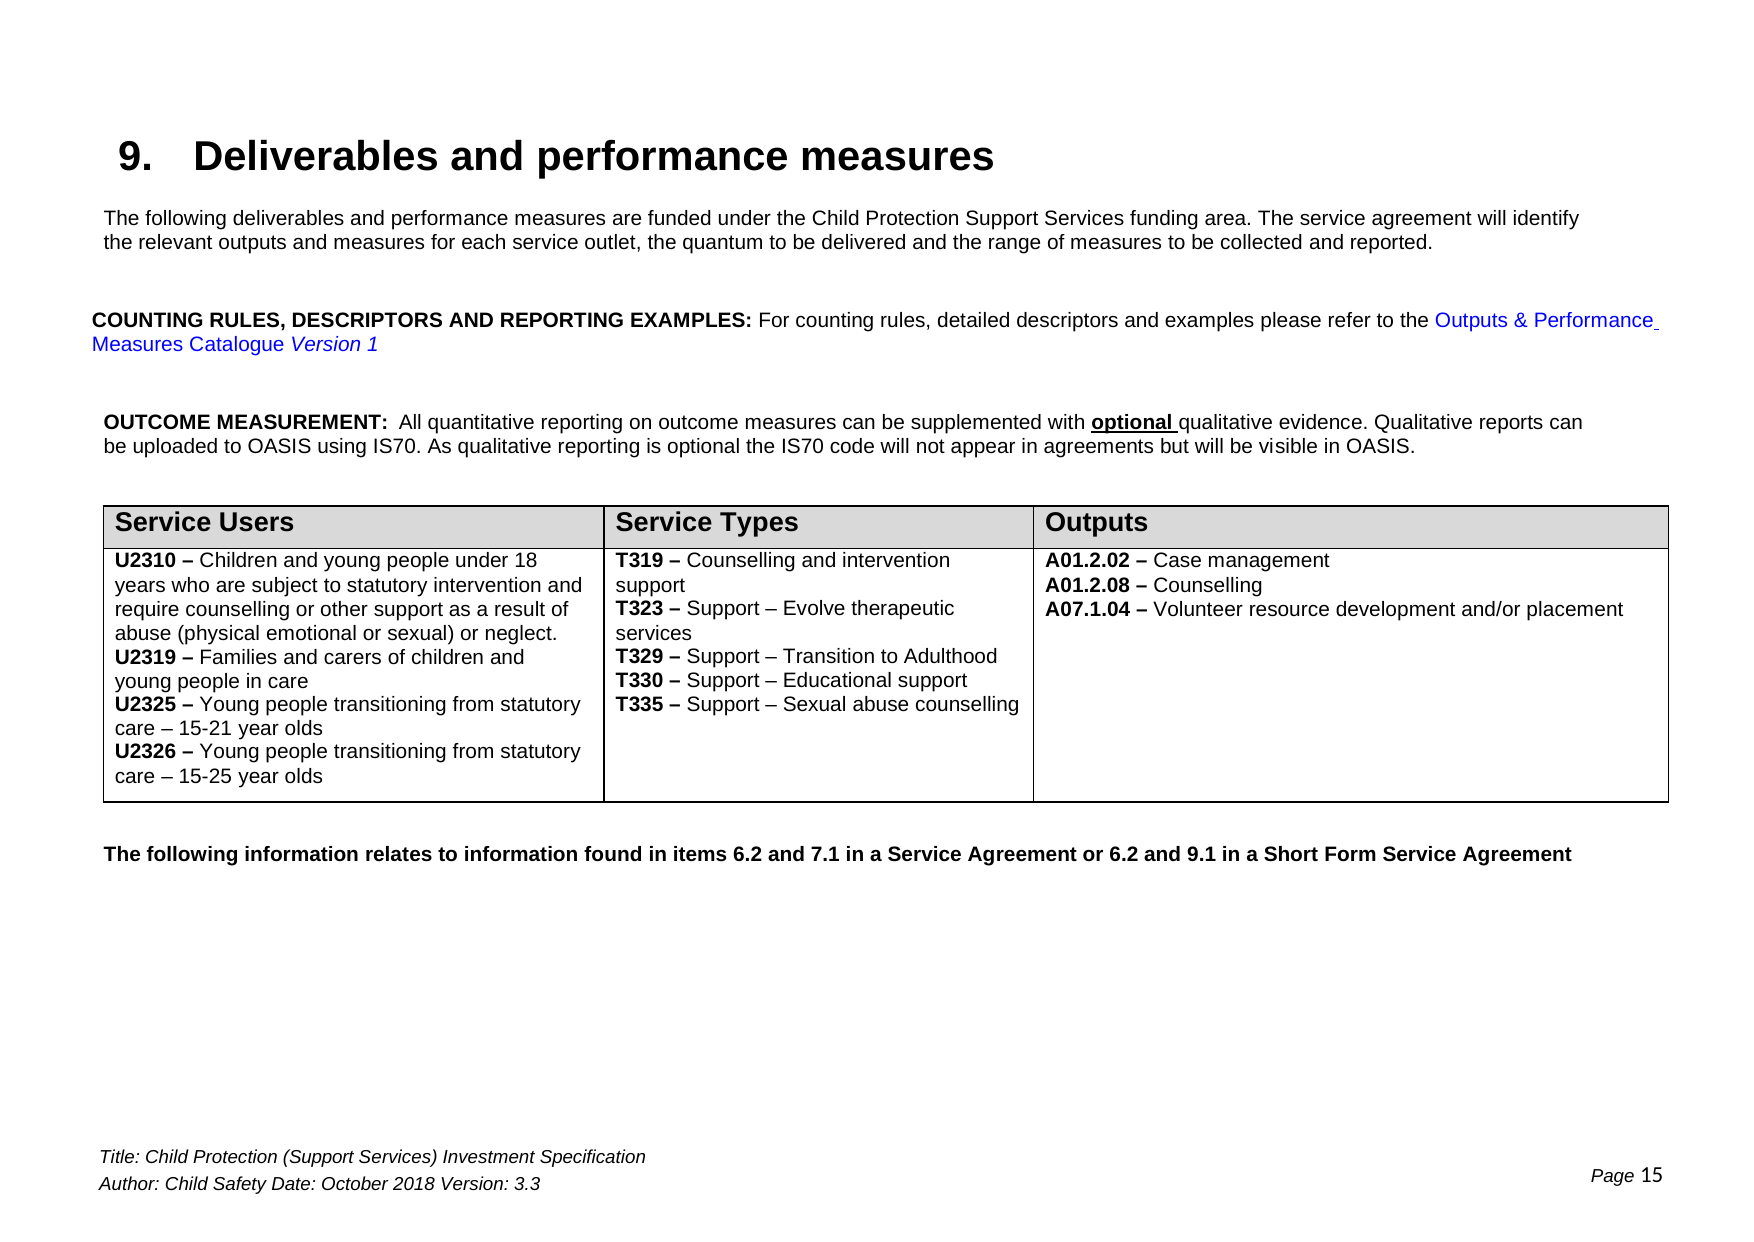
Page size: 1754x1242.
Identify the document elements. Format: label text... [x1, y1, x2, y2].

text The following deliverables and performance measures are funded under the Child Protection Support Services funding area. The service agreement will identify the relevant outputs and measures for each service outlet, the quantum to be delivered and the range of measures to be collected and reported. [103, 206, 1607, 253]
table_cell U2310 – Children and young people under 18 years who are subject to statutory intervention and require counselling or other support as a result of abuse (physical emotional or sexual) or neglect. U2319 – Families and carers of children and young people in care U2325 – Young people transitioning from statutory care – 15-21 year olds U2326 – Young people transitioning from statutory care – 15-25 year olds [104, 549, 603, 801]
text The following information relates to information found in items 6.2 and 7.1 in a Service Agreement or 6.2 and 9.1 in a Short Form Service Agreement [103, 842, 1681, 866]
table_cell A01.2.02 – Case management A01.2.08 – Counselling A07.1.04 – Volunteer resource development and/or placement [1034, 549, 1668, 801]
text COUNTING RULES, DESCRIPTORS AND REPORTING EXAMPLES: For counting rules, detailed descriptors and examples please refer to the Outputs & Performance Measures Catalogue Version 1 [92, 308, 1681, 356]
table_header Service Types [605, 507, 1033, 548]
text OUTCOME MEASUREMENT: All quantitative reporting on outcome measures can be supplemented with optional qualitative evidence. Qualitative reports can be uploaded to OASIS using IS70. As qualitative reporting is optional the IS70 code will not appear in agreements but will be visible in OASIS. [103, 410, 1605, 458]
subtitle Deliverables and performance measures [118, 131, 1681, 179]
table_header Service Users [104, 507, 603, 548]
table_header Outputs [1034, 507, 1668, 548]
table_cell T319 – Counselling and intervention support T323 – Support – Evolve therapeutic services T329 – Support – Transition to Adulthood T330 – Support – Educational support T335 – Support – Sexual abuse counselling [605, 549, 1033, 801]
